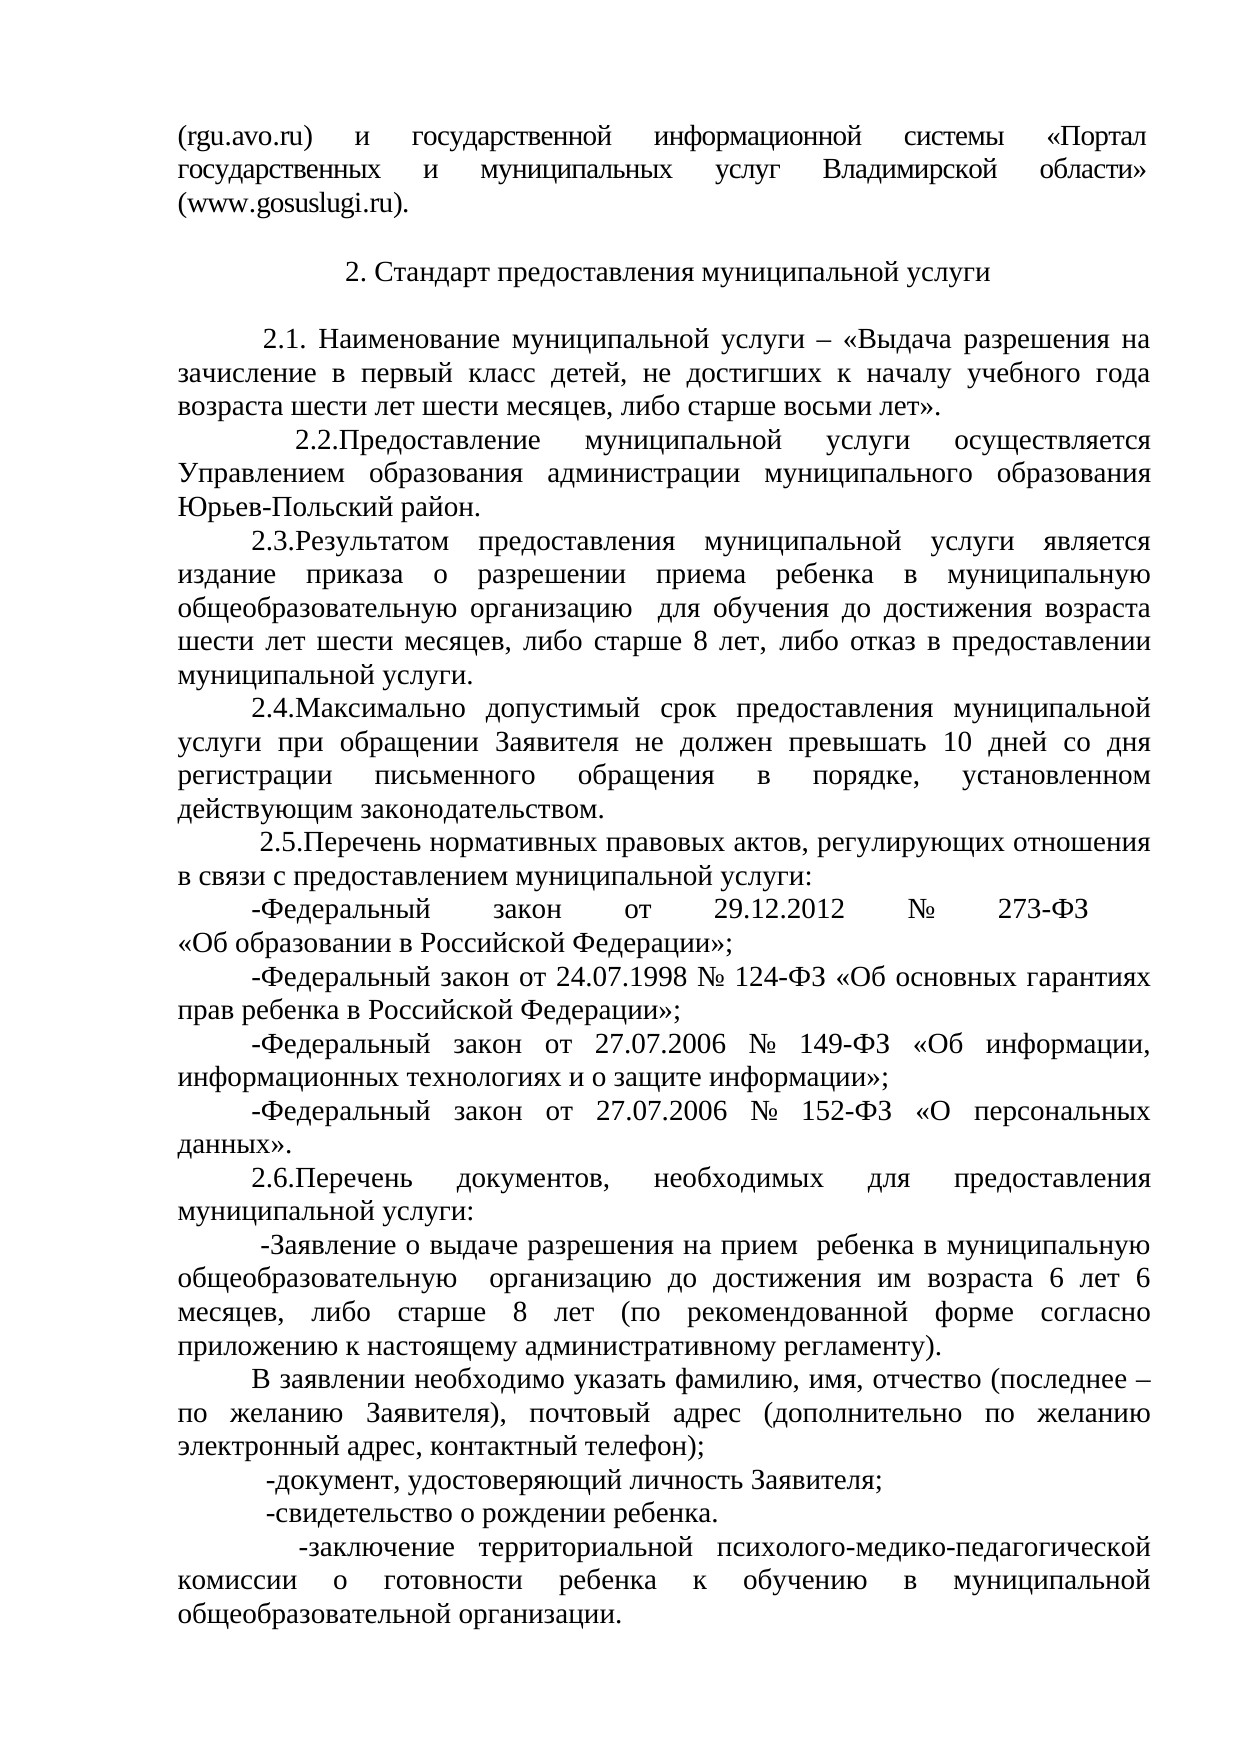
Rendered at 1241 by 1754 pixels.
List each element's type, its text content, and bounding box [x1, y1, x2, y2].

text -Федеральный закон от 27.07.2006 № 152-ФЗ «О персональных данных». [177, 1093, 1152, 1160]
text 2.3.Результатом предоставления муниципальной услуги является издание приказа о разрешении приема ребенка в муниципальную общеобразовательную организацию для обучения до достижения возраста шести лет шести месяцев, либо старше 8 лет, либо отказ в предоставлении муниципальной услуги. [177, 523, 1152, 690]
text -Федеральный закон от 24.07.1998 № 124-ФЗ «Об основных гарантиях прав ребенка в Российской Федерации»; [177, 959, 1152, 1026]
text -документ, удостоверяющий личность Заявителя; [177, 1462, 1152, 1495]
text -Заявление о выдаче разрешения на прием ребенка в муниципальную общеобразовательную организацию до достижения им возраста 6 лет 6 месяцев, либо старше 8 лет (по рекомендованной форме согласно приложению к настоящему административному регламенту). [177, 1227, 1152, 1361]
text 2. Стандарт предоставления муниципальной услуги [177, 254, 1152, 288]
text 2.1. Наименование муниципальной услуги – «Выдача разрешения на зачисление в первый класс детей, не достигших к началу учебного года возраста шести лет шести месяцев, либо старше восьми лет». [177, 321, 1152, 422]
text -Федеральный закон от 29.12.2012 № 273-ФЗ «Об образовании в Российской Федерации»; [177, 892, 1152, 959]
text 2.2.Предоставление муниципальной услуги осуществляется Управлением образования администрации муниципального образования Юрьев-Польский район. [177, 422, 1152, 523]
text 2.4.Максимально допустимый срок предоставления муниципальной услуги при обращении Заявителя не должен превышать 10 дней со дня регистрации письменного обращения в порядке, установленном действующим законодательством. [177, 690, 1152, 824]
text В заявлении необходимо указать фамилию, имя, отчество (последнее – по желанию Заявителя), почтовый адрес (дополнительно по желанию электронный адрес, контактный телефон); [177, 1361, 1152, 1462]
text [177, 118, 1147, 219]
text 2.5.Перечень нормативных правовых актов, регулирующих отношения в связи с предоставлением муниципальной услуги: [177, 824, 1152, 892]
text -Федеральный закон от 27.07.2006 № 149-ФЗ «Об информации, информационных технологиях и о защите информации»; [177, 1026, 1152, 1093]
text 2.6.Перечень документов, необходимых для предоставления муниципальной услуги: [177, 1160, 1152, 1227]
text -свидетельство о рождении ребенка. [177, 1495, 1152, 1529]
text -заключение территориальной психолого-медико-педагогической комиссии о готовности ребенка к обучению в муниципальной общеобразовательной организации. [177, 1529, 1152, 1629]
